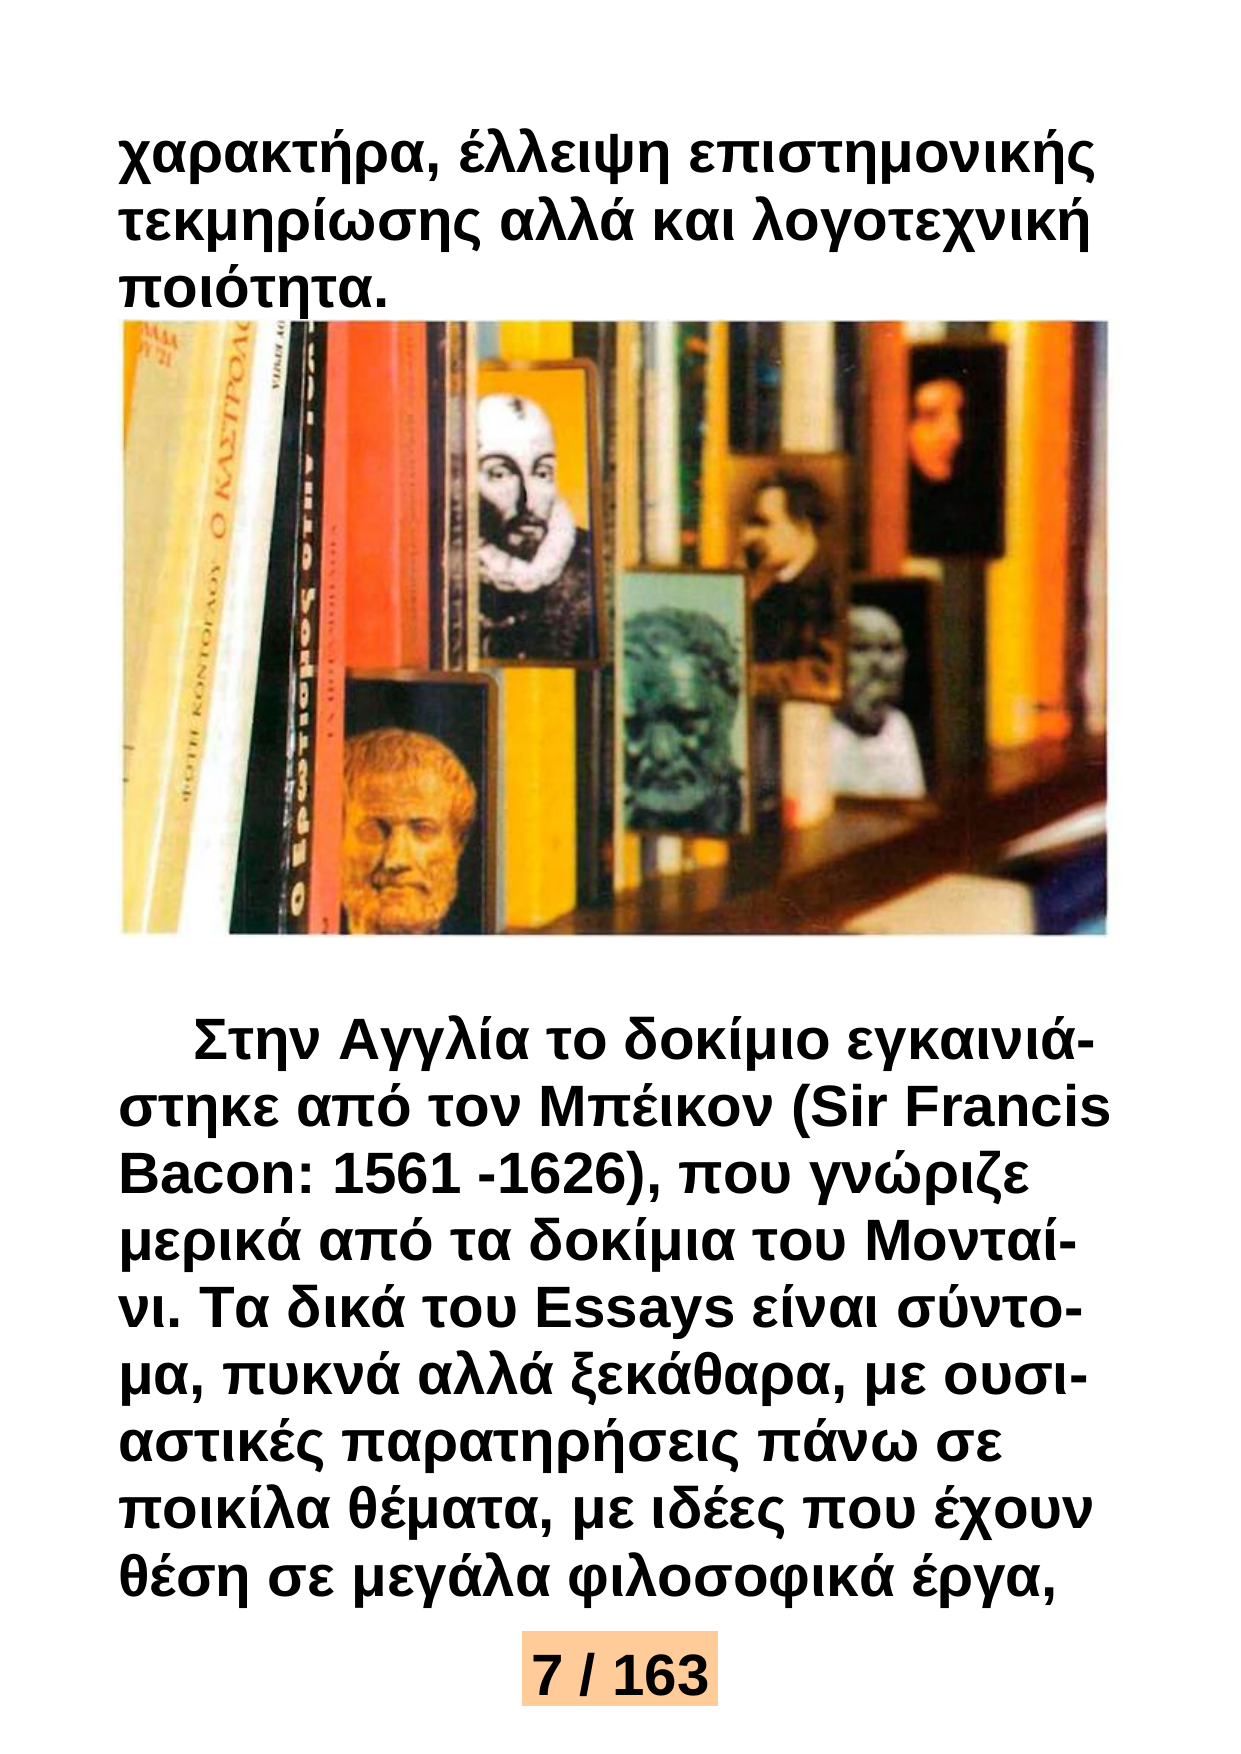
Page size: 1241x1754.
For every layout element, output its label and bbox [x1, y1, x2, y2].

text [118, 1005, 1122, 1608]
text [118, 118, 1122, 319]
picture [118, 319, 1125, 938]
